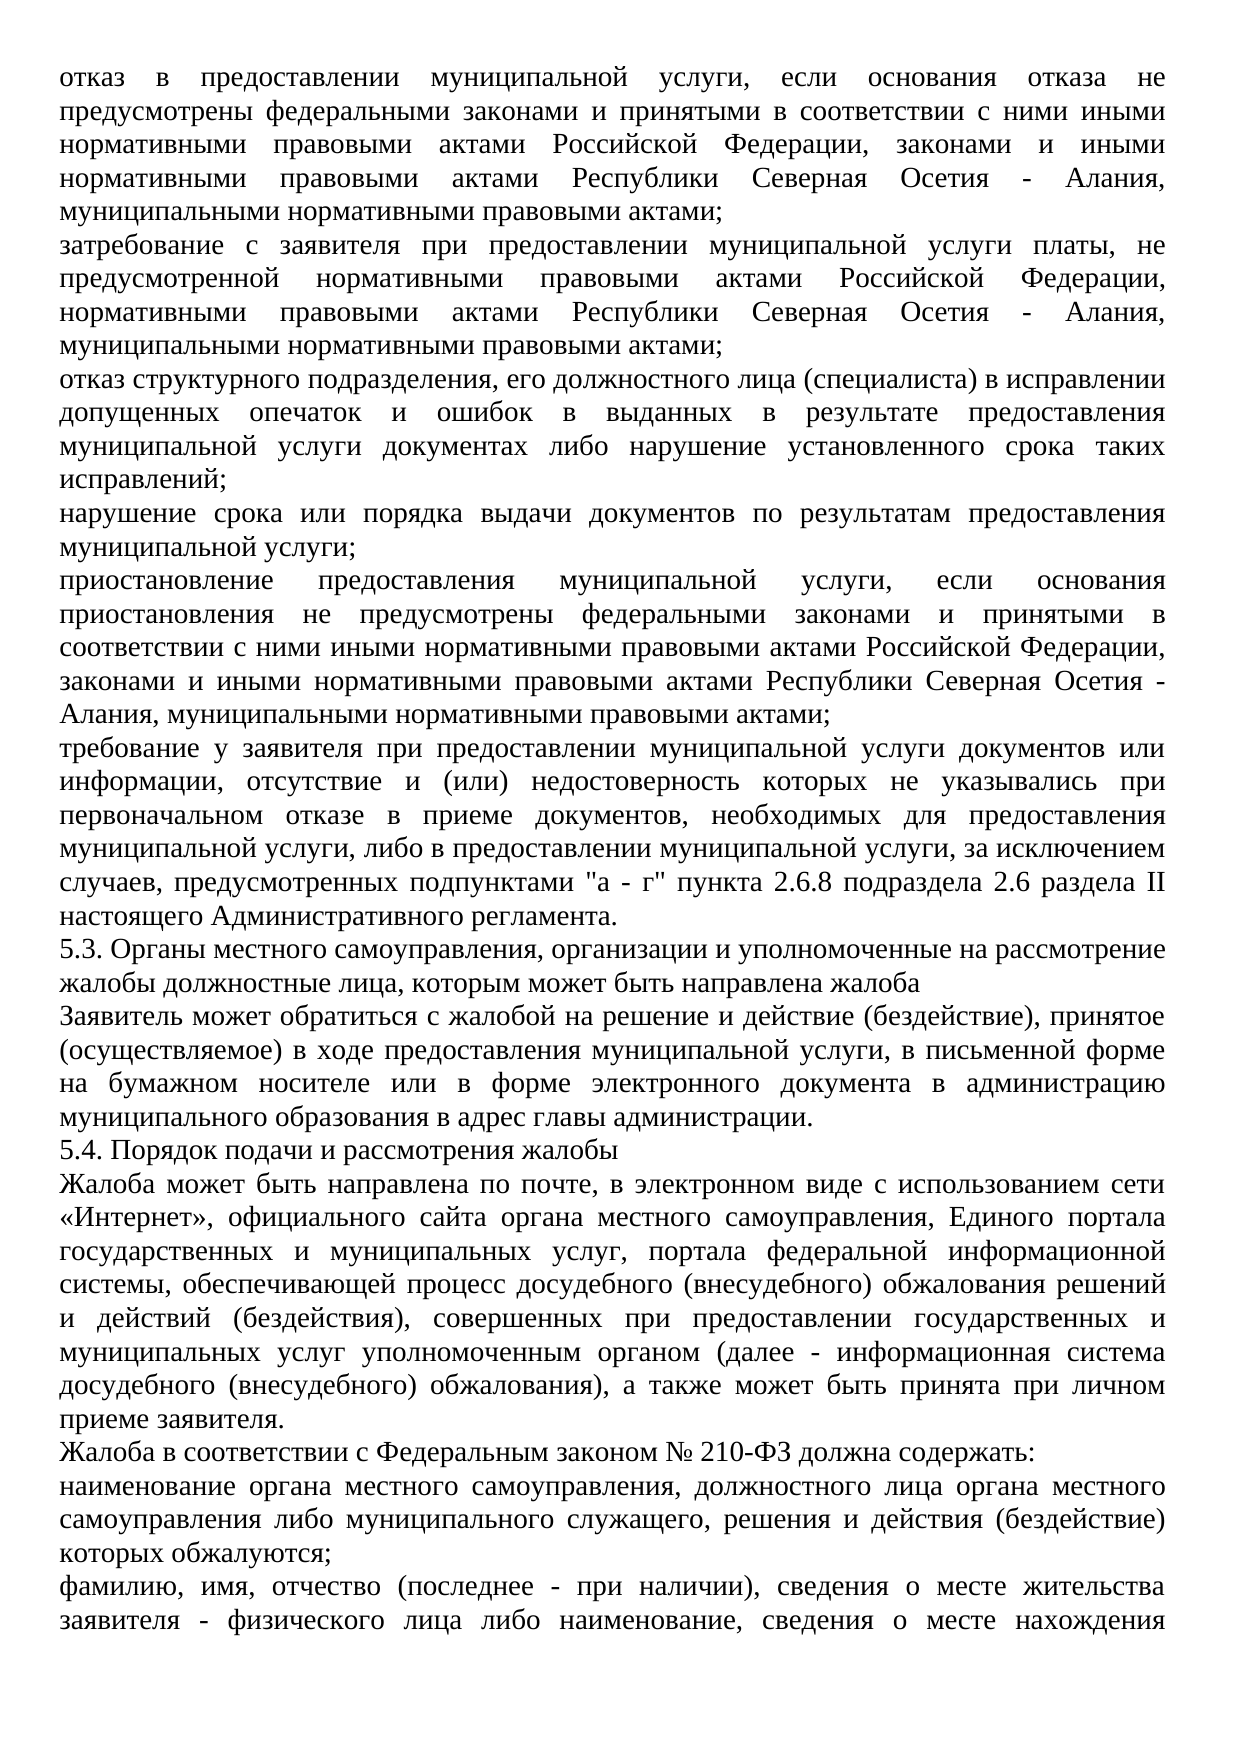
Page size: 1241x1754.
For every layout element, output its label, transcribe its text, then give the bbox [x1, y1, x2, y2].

text Жалоба в соответствии с Федеральным законом № 210-ФЗ должна содержать: [59, 1434, 1167, 1468]
text наименование органа местного самоуправления, должностного лица органа местного самоуправления либо муниципального служащего, решения и действия (бездействие) которых обжалуются; [59, 1468, 1167, 1568]
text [59, 1568, 1167, 1636]
text отказ структурного подразделения, его должностного лица (специалиста) в исправлении допущенных опечаток и ошибок в выданных в результате предоставления муниципальной услуги документах либо нарушение установленного срока таких исправлений; [59, 361, 1167, 495]
text требование у заявителя при предоставлении муниципальной услуги документов или информации, отсутствие и (или) недостоверность которых не указывались при первоначальном отказе в приеме документов, необходимых для предоставления муниципальной услуги, либо в предоставлении муниципальной услуги, за исключением случаев, предусмотренных подпунктами "а - г" пункта 2.6.8 подраздела 2.6 раздела II настоящего Административного регламента. [59, 730, 1167, 931]
text затребование с заявителя при предоставлении муниципальной услуги платы, не предусмотренной нормативными правовыми актами Российской Федерации, нормативными правовыми актами Республики Северная Осетия - Алания, муниципальными нормативными правовыми актами; [59, 227, 1167, 361]
text приостановление предоставления муниципальной услуги, если основания приостановления не предусмотрены федеральными законами и принятыми в соответствии с ними иными нормативными правовыми актами Российской Федерации, законами и иными нормативными правовыми актами Республики Северная Осетия - Алания, муниципальными нормативными правовыми актами; [59, 562, 1167, 730]
text 5.4. Порядок подачи и рассмотрения жалобы [59, 1132, 1167, 1166]
text Жалоба может быть направлена по почте, в электронном виде с использованием сети «Интернет», официального сайта органа местного самоуправления, Единого портала государственных и муниципальных услуг, портала федеральной информационной системы, обеспечивающей процесс досудебного (внесудебного) обжалования решений и действий (бездействия), совершенных при предоставлении государственных и муниципальных услуг уполномоченным органом (далее - информационная система досудебного (внесудебного) обжалования), а также может быть принята при личном приеме заявителя. [59, 1166, 1167, 1434]
text Заявитель может обратиться с жалобой на решение и действие (бездействие), принятое (осуществляемое) в ходе предоставления муниципальной услуги, в письменной форме на бумажном носителе или в форме электронного документа в администрацию муниципального образования в адрес главы администрации. [59, 998, 1167, 1132]
text отказ в предоставлении муниципальной услуги, если основания отказа не предусмотрены федеральными законами и принятыми в соответствии с ними иными нормативными правовыми актами Российской Федерации, законами и иными нормативными правовыми актами Республики Северная Осетия - Алания, муниципальными нормативными правовыми актами; [59, 59, 1167, 227]
text 5.3. Органы местного самоуправления, организации и уполномоченные на рассмотрение жалобы должностные лица, которым может быть направлена жалоба [59, 931, 1167, 998]
text нарушение срока или порядка выдачи документов по результатам предоставления муниципальной услуги; [59, 495, 1167, 562]
